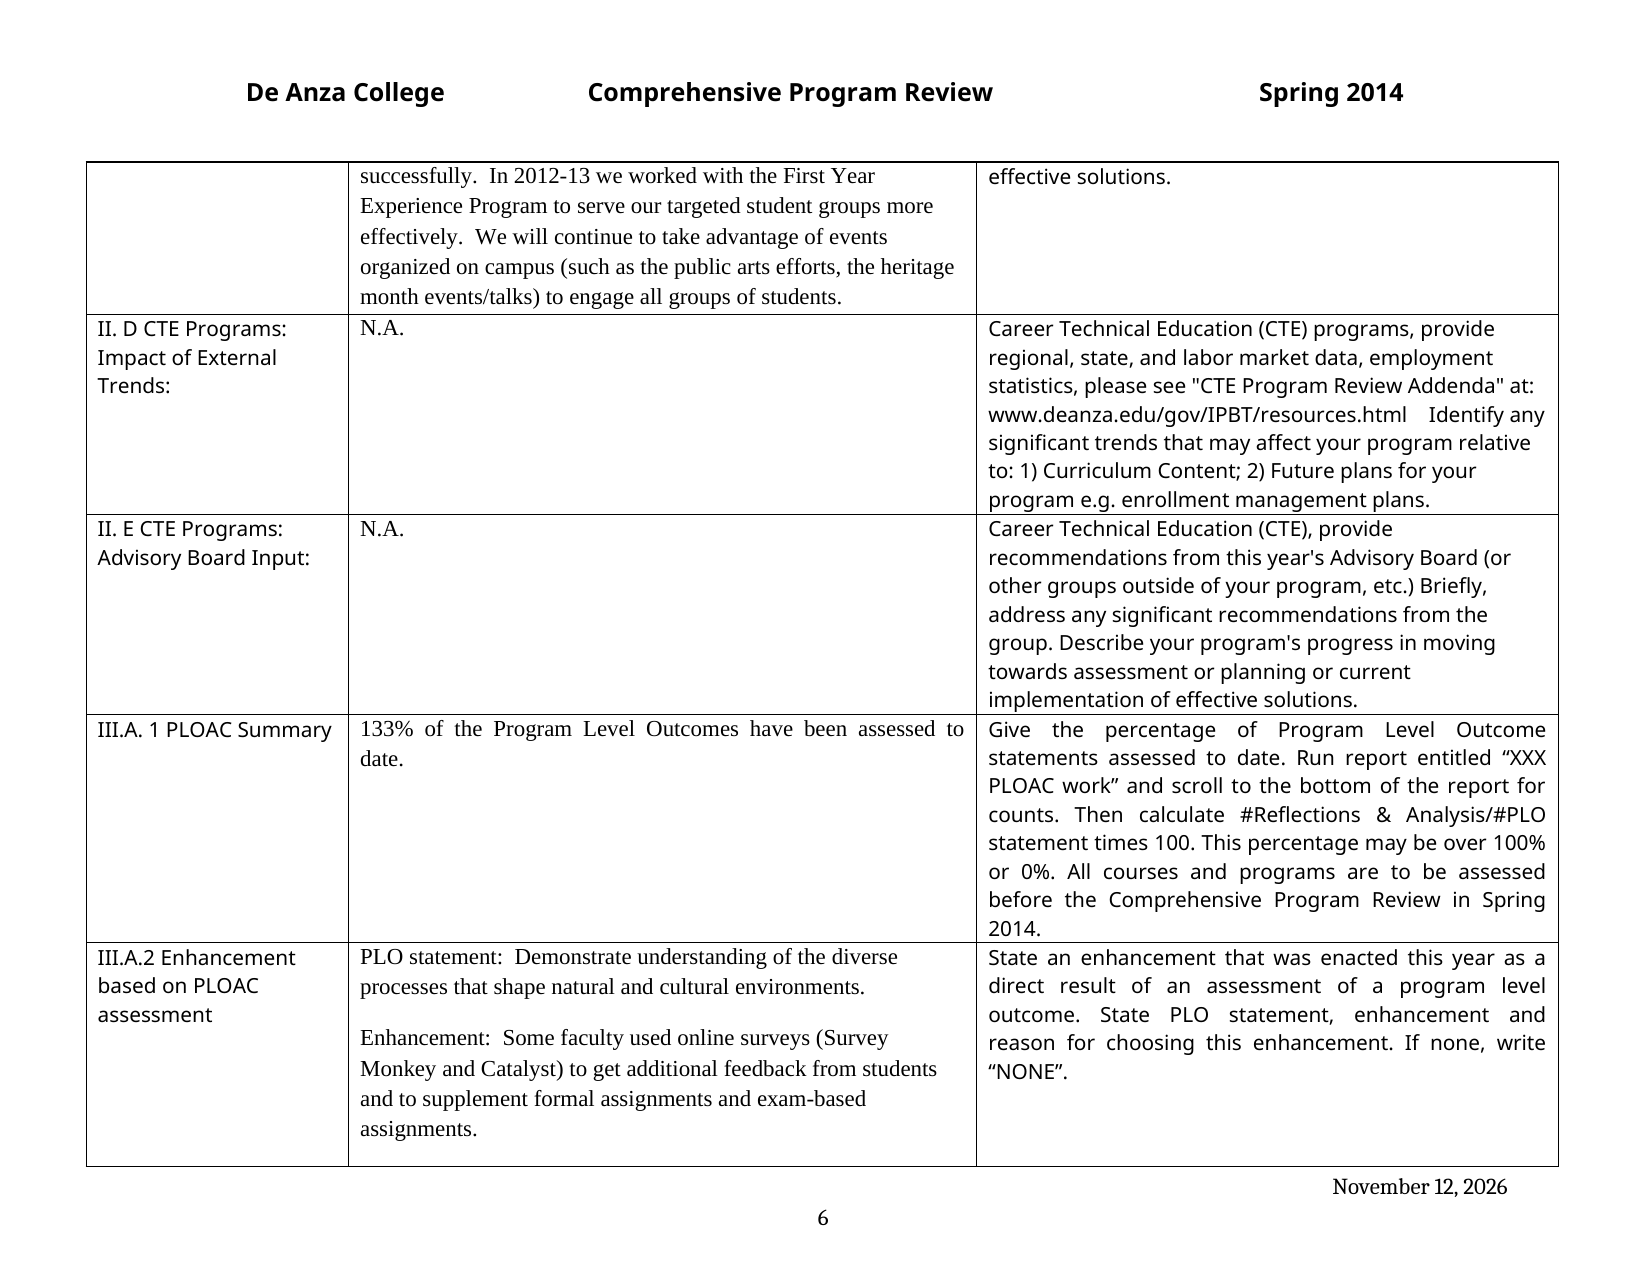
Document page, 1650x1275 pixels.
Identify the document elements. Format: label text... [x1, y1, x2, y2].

table_cell State an enhancement that was enacted this year as a direct result of an assessment of a program level outcome. State PLO statement, enhancement and reason for choosing this enhancement. If none, write “NONE”. [977, 943, 1558, 1166]
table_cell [349, 163, 976, 313]
table_cell Career Technical Education (CTE) programs, provide regional, state, and labor market data, employment statistics, please see "CTE Program Review Addenda" at: www.deanza.edu/gov/IPBT/resources.html Identify any significant trends that may affect your program relative to: 1) Curriculum Content; 2) Future plans for your program e.g. enrollment management plans. [977, 315, 1558, 513]
table_cell Give the percentage of Program Level Outcome statements assessed to date. Run report entitled “XXX PLOAC work” and scroll to the bottom of the report for counts. Then calculate #Reflections & Analysis/#PLO statement times 100. This percentage may be over 100% or 0%. All courses and programs are to be assessed before the Comprehensive Program Review in Spring 2014. [977, 715, 1558, 942]
table_cell II. E CTE Programs: Advisory Board Input: [87, 515, 348, 714]
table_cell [87, 163, 348, 313]
table_cell PLO statement: Demonstrate understanding of the diverse processes that shape natural and cultural environments. Enhancement: Some faculty used online surveys (Survey Monkey and Catalyst) to get additional feedback from students and to supplement formal assignments and exam-based assignments. [349, 943, 976, 1166]
table_cell Career Technical Education (CTE), provide recommendations from this year's Advisory Board (or other groups outside of your program, etc.) Briefly, address any significant recommendations from the group. Describe your program's progress in moving towards assessment or planning or current implementation of effective solutions. [977, 515, 1558, 714]
table_cell N.A. [349, 315, 976, 513]
table_cell 133% of the Program Level Outcomes have been assessed to date. [349, 715, 976, 942]
table_cell III.A.2 Enhancement based on PLOAC assessment [87, 943, 348, 1166]
table_cell III.A. 1 PLOAC Summary [87, 715, 348, 942]
table_cell II. D CTE Programs: Impact of External Trends: [87, 315, 348, 513]
table_cell N.A. [349, 515, 976, 714]
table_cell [977, 163, 1558, 313]
